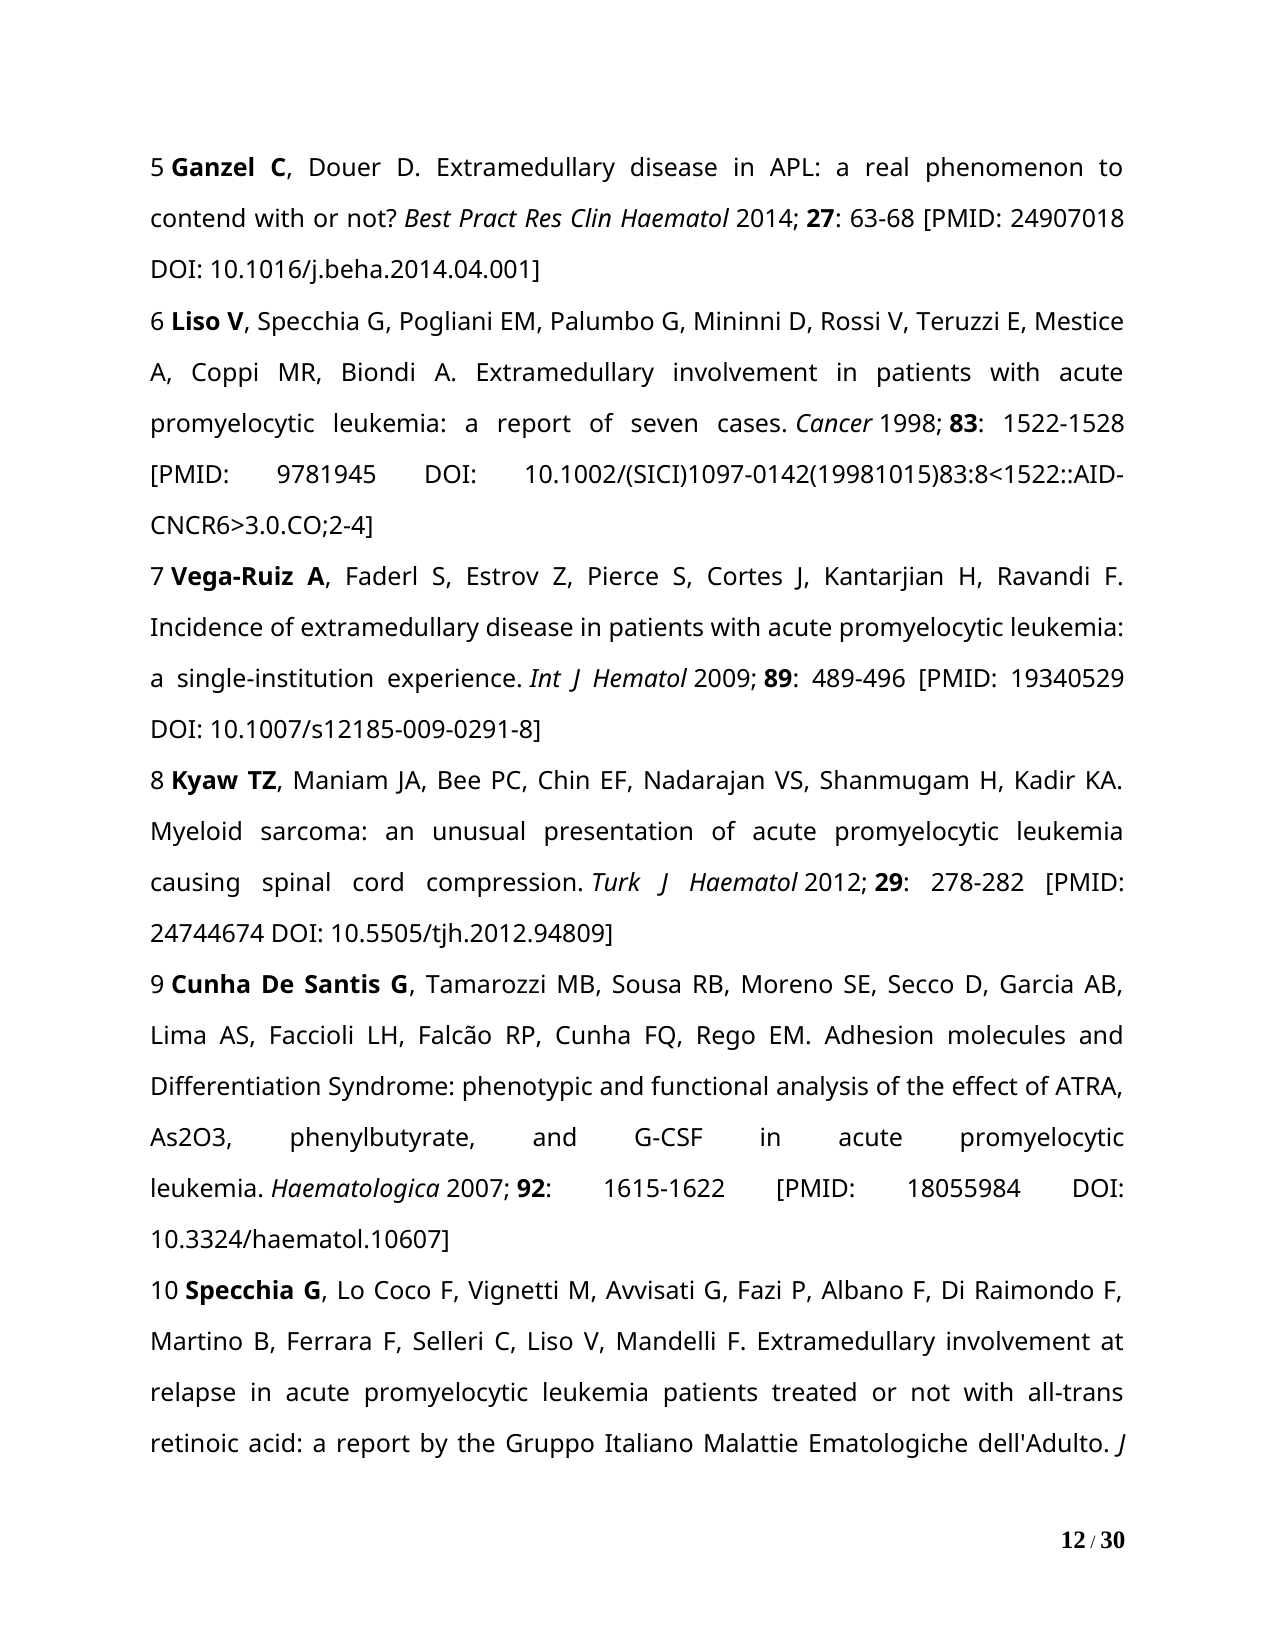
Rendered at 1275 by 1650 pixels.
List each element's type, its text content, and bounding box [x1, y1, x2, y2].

text 6 Liso V, Specchia G, Pogliani EM, Palumbo G, Mininni D, Rossi V, Teruzzi E, Mestice A, Coppi MR, Biondi A. Extramedullary involvement in patients with acute promyelocytic leukemia: a report of seven cases. Cancer 1998; 83: 1522-1528 [PMID: 9781945 DOI: 10.1002/(SICI)1097-0142(19981015)83:8<1522::AID-CNCR6>3.0.CO;2-4] [150, 303, 1125, 541]
text 5 Ganzel C, Douer D. Extramedullary disease in APL: a real phenomenon to contend with or not? Best Pract Res Clin Haematol 2014; 27: 63-68 [PMID: 24907018 DOI: 10.1016/j.beha.2014.04.001] [150, 150, 1125, 286]
text 8 Kyaw TZ, Maniam JA, Bee PC, Chin EF, Nadarajan VS, Shanmugam H, Kadir KA. Myeloid sarcoma: an unusual presentation of acute promyelocytic leukemia causing spinal cord compression. Turk J Haematol 2012; 29: 278-282 [PMID: 24744674 DOI: 10.5505/tjh.2012.94809] [150, 762, 1125, 950]
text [150, 1273, 1125, 1460]
text 9 Cunha De Santis G, Tamarozzi MB, Sousa RB, Moreno SE, Secco D, Garcia AB, Lima AS, Faccioli LH, Falcão RP, Cunha FQ, Rego EM. Adhesion molecules and Differentiation Syndrome: phenotypic and functional analysis of the effect of ATRA, As2O3, phenylbutyrate, and G-CSF in acute promyelocytic leukemia. Haematologica 2007; 92: 1615-1622 [PMID: 18055984 DOI: 10.3324/haematol.10607] [150, 967, 1125, 1256]
text 7 Vega-Ruiz A, Faderl S, Estrov Z, Pierce S, Cortes J, Kantarjian H, Ravandi F. Incidence of extramedullary disease in patients with acute promyelocytic leukemia: a single-institution experience. Int J Hematol 2009; 89: 489-496 [PMID: 19340529 DOI: 10.1007/s12185-009-0291-8] [150, 558, 1125, 746]
